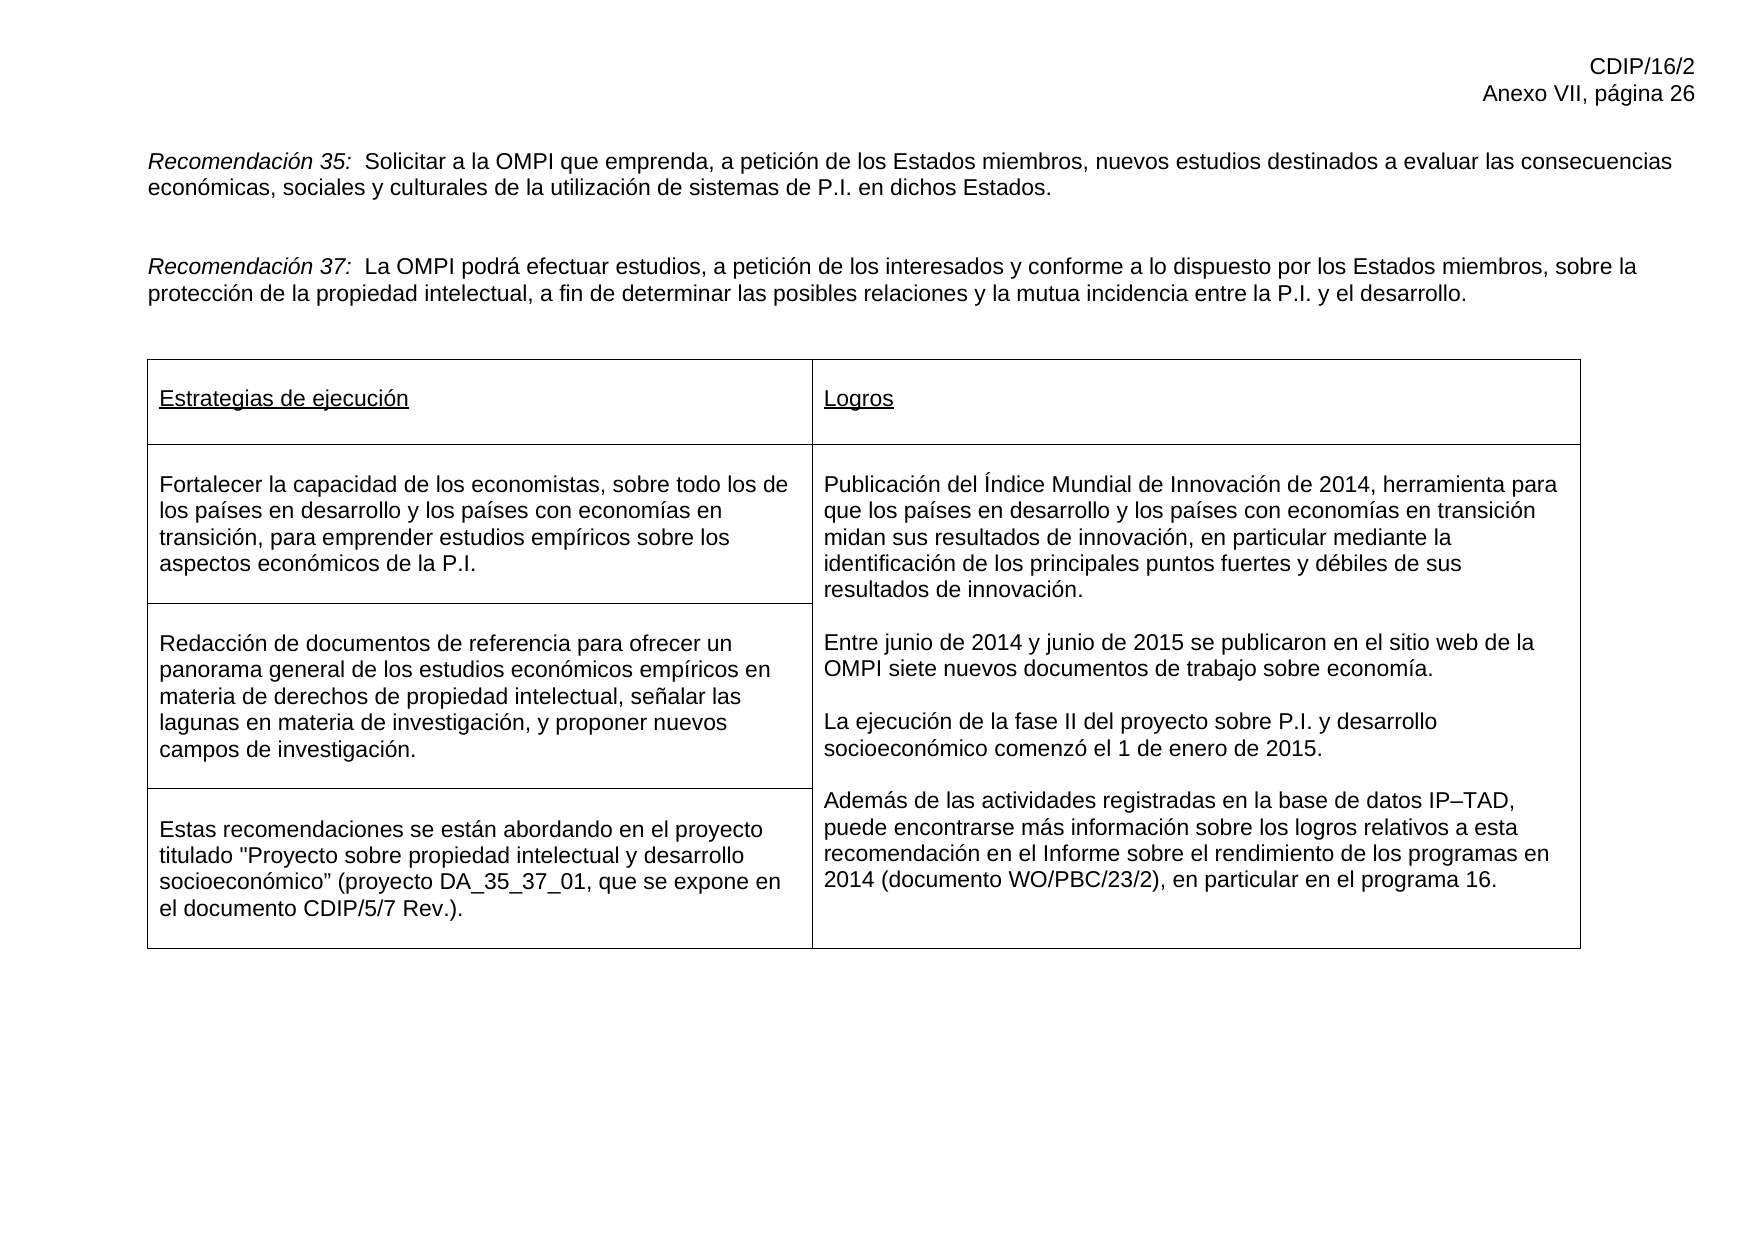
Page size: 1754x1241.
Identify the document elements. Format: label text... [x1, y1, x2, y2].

table_cell Fortalecer la capacidad de los economistas, sobre todo los de los países en desarrollo y los países con economías en transición, para emprender estudios empíricos sobre los aspectos económicos de la P.I. [148, 445, 812, 603]
text Recomendación 35: Solicitar a la OMPI que emprenda, a petición de los Estados miembros, nuevos estudios destinados a evaluar las consecuencias económicas, sociales y culturales de la utilización de sistemas de P.I. en dichos Estados. [148, 148, 1695, 200]
table_header Logros [813, 360, 1580, 443]
table_header Estrategias de ejecución [148, 360, 812, 443]
text Recomendación 37: La OMPI podrá efectuar estudios, a petición de los interesados y conforme a lo dispuesto por los Estados miembros, sobre la protección de la propiedad intelectual, a fin de determinar las posibles relaciones y la mutua incidencia entre la P.I. y el desarrollo. [148, 253, 1695, 306]
table_cell Redacción de documentos de referencia para ofrecer un panorama general de los estudios económicos empíricos en materia de derechos de propiedad intelectual, señalar las lagunas en materia de investigación, y proponer nuevos campos de investigación. [148, 604, 812, 788]
table_cell Publicación del Índice Mundial de Innovación de 2014, herramienta para que los países en desarrollo y los países con economías en transición midan sus resultados de innovación, en particular mediante la identificación de los principales puntos fuertes y débiles de sus resultados de innovación. Entre junio de 2014 y junio de 2015 se publicaron en el sitio web de la OMPI siete nuevos documentos de trabajo sobre economía. La ejecución de la fase II del proyecto sobre P.I. y desarrollo socioeconómico comenzó el 1 de enero de 2015. Además de las actividades registradas en la base de datos IP–TAD, puede encontrarse más información sobre los logros relativos a esta recomendación en el Informe sobre el rendimiento de los programas en 2014 (documento WO/PBC/23/2), en particular en el programa 16. [813, 445, 1580, 947]
table_cell Estas recomendaciones se están abordando en el proyecto titulado "Proyecto sobre propiedad intelectual y desarrollo socioeconómico” (proyecto DA_35_37_01, que se expone en el documento CDIP/5/7 Rev.). [148, 789, 812, 947]
